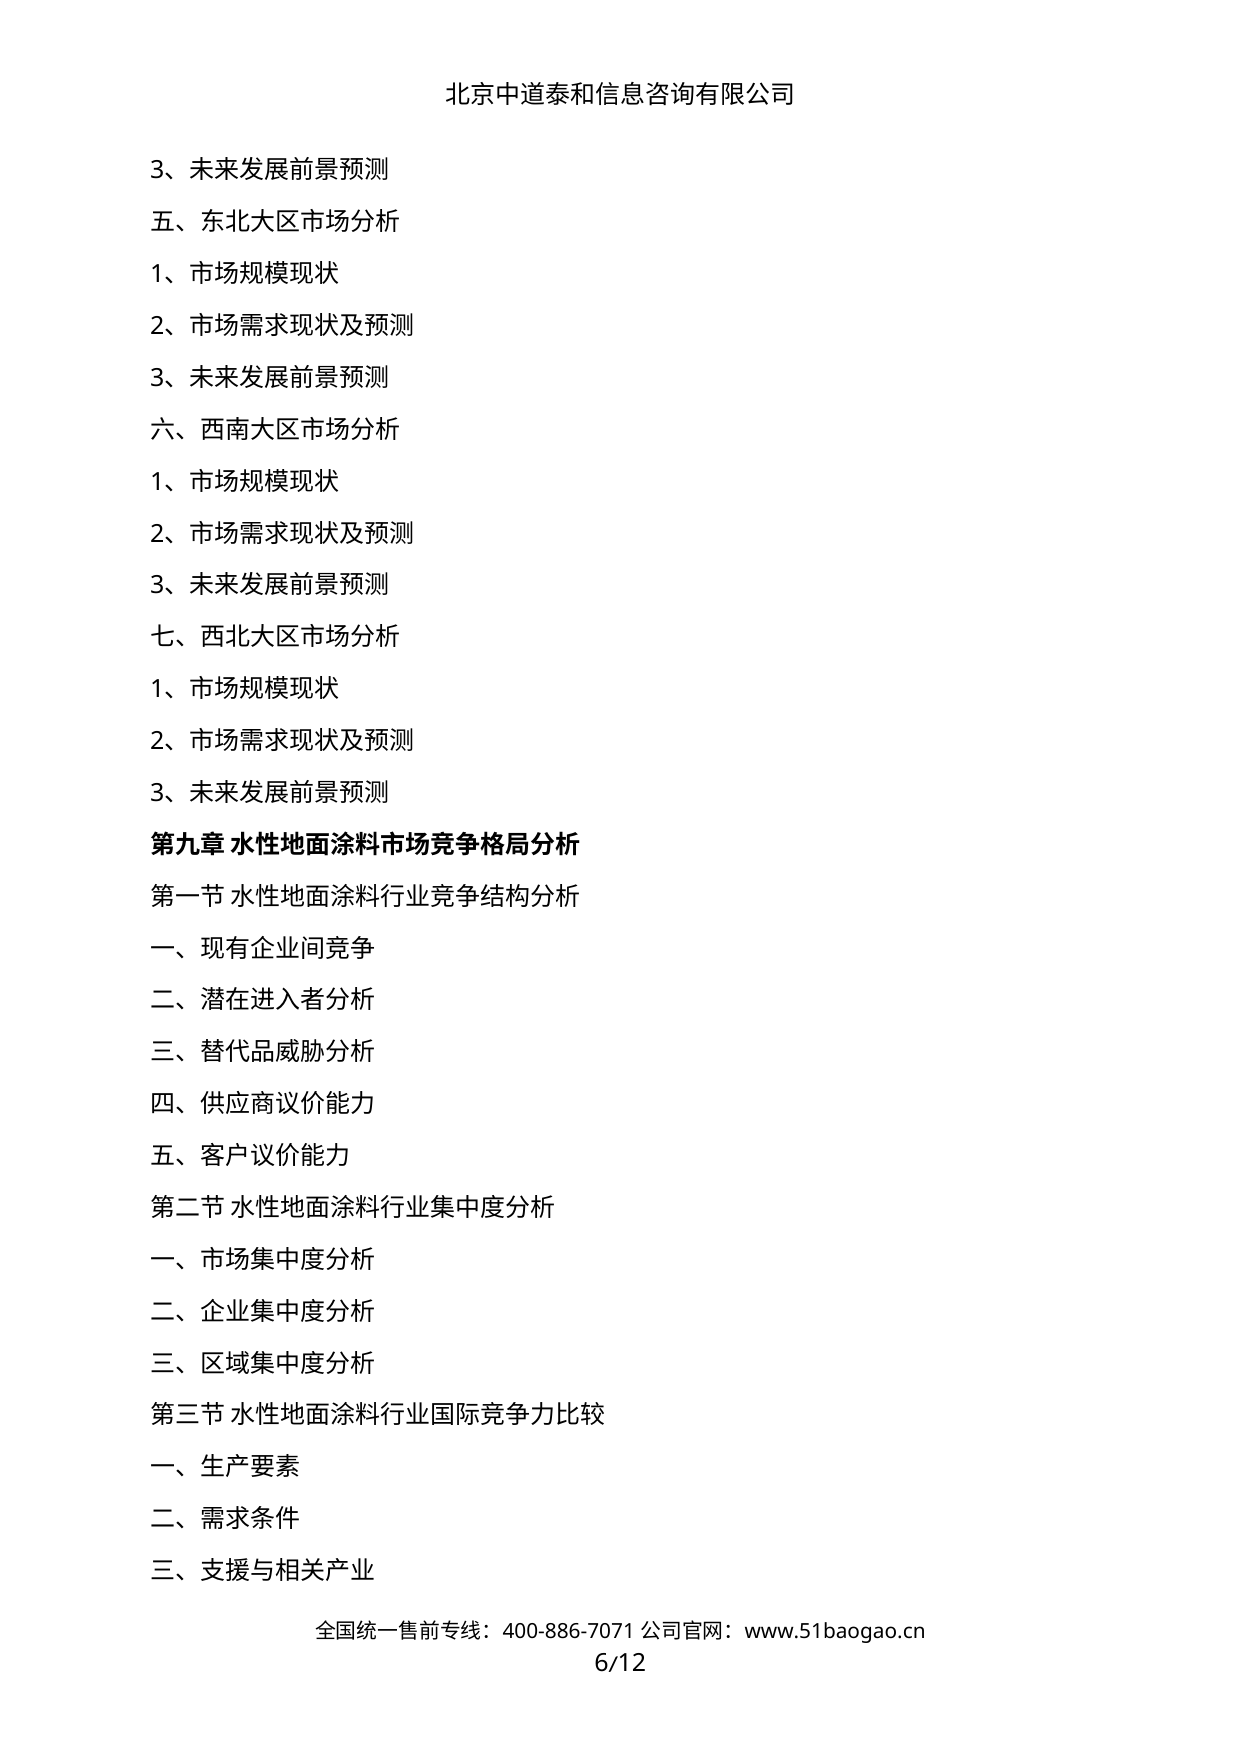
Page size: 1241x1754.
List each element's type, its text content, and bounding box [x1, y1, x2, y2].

text 1、市场规模现状 [150, 461, 1090, 497]
text 第九章 水性地面涂料市场竞争格局分析 [150, 824, 1090, 861]
text 2、市场需求现状及预测 [150, 721, 1090, 757]
text 一、生产要素 [150, 1447, 1090, 1483]
text 第三节 水性地面涂料行业国际竞争力比较 [150, 1395, 1090, 1431]
text 三、替代品威胁分析 [150, 1032, 1090, 1068]
text 3、未来发展前景预测 [150, 357, 1090, 394]
text 五、客户议价能力 [150, 1136, 1090, 1172]
text 一、市场集中度分析 [150, 1239, 1090, 1276]
text 六、西南大区市场分析 [150, 409, 1090, 446]
text 五、东北大区市场分析 [150, 202, 1090, 238]
text 四、供应商议价能力 [150, 1084, 1090, 1120]
text 二、企业集中度分析 [150, 1291, 1090, 1327]
text 1、市场规模现状 [150, 254, 1090, 290]
text 三、支援与相关产业 [150, 1551, 1090, 1587]
text 3、未来发展前景预测 [150, 150, 1090, 186]
text 3、未来发展前景预测 [150, 772, 1090, 809]
text 第二节 水性地面涂料行业集中度分析 [150, 1187, 1090, 1224]
text 七、西北大区市场分析 [150, 617, 1090, 653]
text 3、未来发展前景预测 [150, 565, 1090, 601]
text 1、市场规模现状 [150, 669, 1090, 705]
text 2、市场需求现状及预测 [150, 306, 1090, 342]
text 二、需求条件 [150, 1499, 1090, 1535]
text 三、区域集中度分析 [150, 1343, 1090, 1379]
text 2、市场需求现状及预测 [150, 513, 1090, 549]
text 一、现有企业间竞争 [150, 928, 1090, 964]
text 第一节 水性地面涂料行业竞争结构分析 [150, 876, 1090, 912]
text 二、潜在进入者分析 [150, 980, 1090, 1016]
